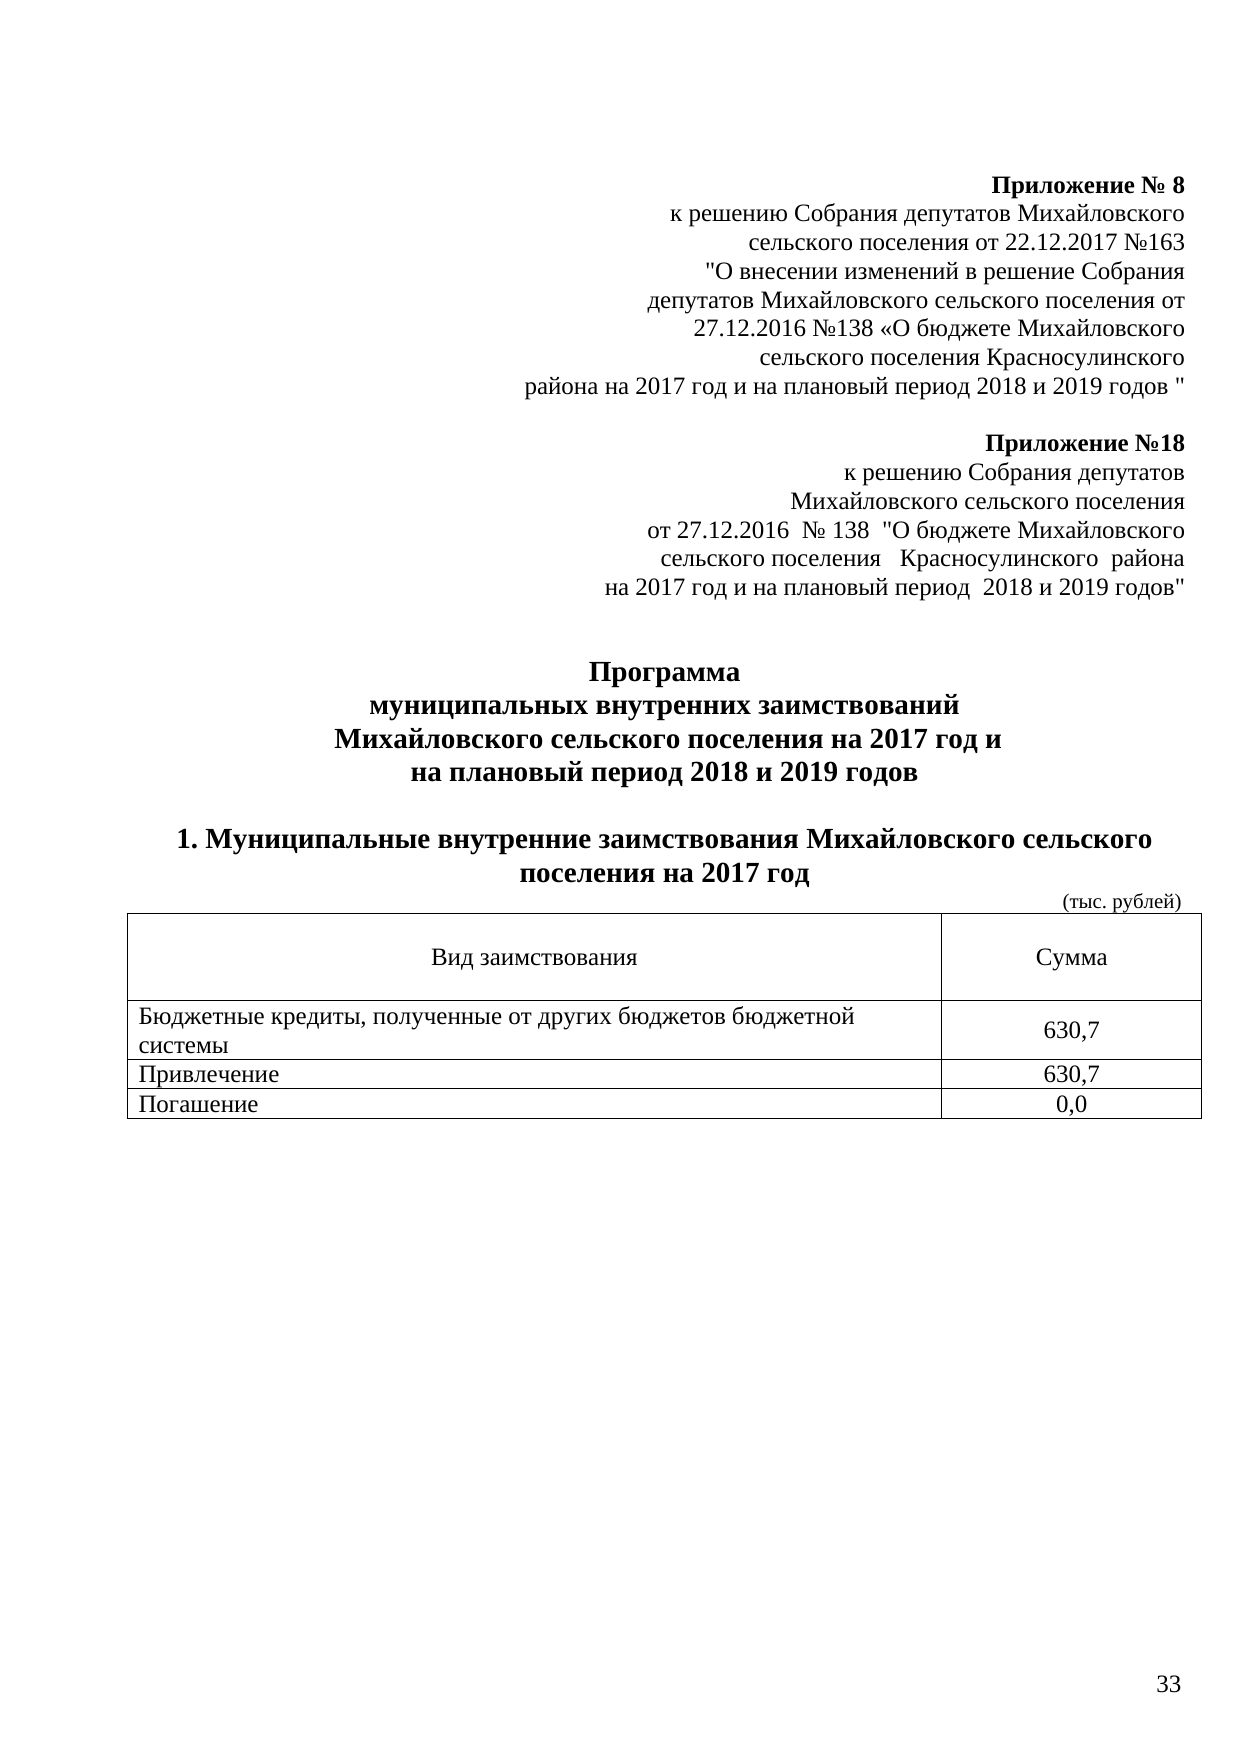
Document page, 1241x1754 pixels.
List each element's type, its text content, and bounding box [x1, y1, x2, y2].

text муниципальных внутренних заимствований [148, 687, 1181, 721]
table_header Приложение № 8 к решению Собрания депутатов Михайловского сельского поселения от 22.12.2017 №163 "О внесении изменений в решение Собрания депутатов Михайловского сельского поселения от 27.12.2016 №138 «О бюджете Михайловского сельского поселения Красносулинского района на 2017 год и на плановый период 2018 и 2019 годов " Приложение №18 к решению Собрания депутатов Михайловского сельского поселения от 27.12.2016 № 138 "О бюджете Михайловского сельского поселения Красносулинского района на 2017 год и на плановый период 2018 и 2019 годов" [146, 170, 1196, 625]
text Программа [148, 654, 1181, 687]
table_cell Погашение [128, 1089, 941, 1118]
table_header Сумма [942, 914, 1201, 1000]
table_cell 630,7 [942, 1060, 1201, 1088]
text на плановый период 2018 и 2019 годов [148, 754, 1181, 788]
table_header Вид заимствования [128, 914, 941, 1000]
table_cell 630,7 [942, 1001, 1201, 1058]
text (тыс. рублей) [148, 888, 1181, 913]
text 1. Муниципальные внутренние заимствования Михайловского сельского поселения на 2017 год [148, 821, 1181, 888]
table_cell 0,0 [942, 1089, 1201, 1118]
table_cell Привлечение [128, 1060, 941, 1088]
table_cell Бюджетные кредиты, полученные от других бюджетов бюджетной системы [128, 1001, 941, 1058]
text Михайловского сельского поселения на 2017 год и [148, 721, 1181, 754]
